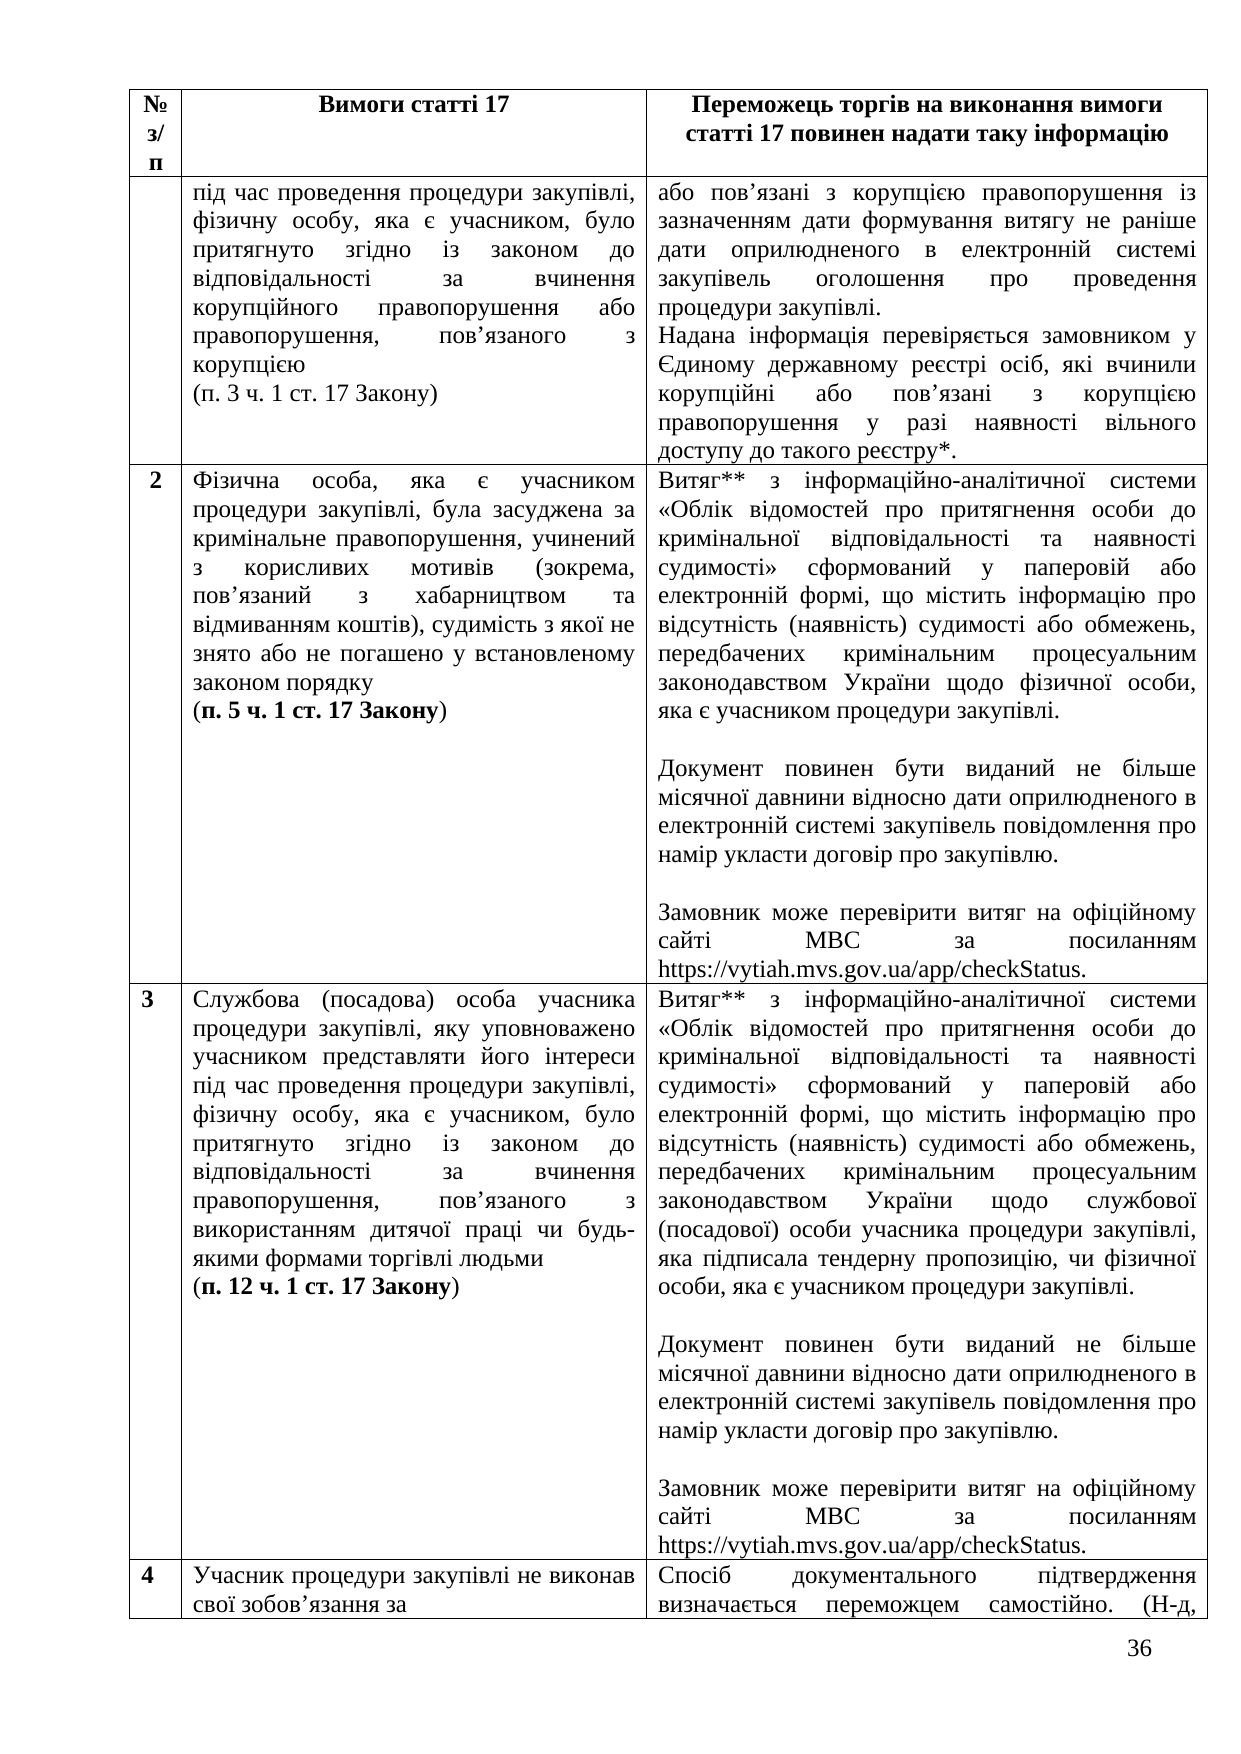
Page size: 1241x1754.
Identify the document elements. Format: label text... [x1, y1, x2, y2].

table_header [647, 90, 1207, 176]
table_cell 2 [130, 465, 181, 983]
table_header Вимоги статті 17 [182, 90, 646, 176]
table_cell 1 [130, 177, 181, 464]
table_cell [647, 1560, 1207, 1617]
table_cell 4 [130, 1560, 181, 1617]
table_header №з/п [130, 90, 181, 176]
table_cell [182, 1560, 646, 1617]
table_cell Службова (посадова) особа учасника процедури закупівлі, яку уповноважено учасником представляти його інтереси під час проведення процедури закупівлі, фізичну особу, яка є учасником, було притягнуто згідно із законом до відповідальності за вчинення правопорушення, пов’язаного з використанням дитячої праці чи будь-якими формами торгівлі людьми (п. 12 ч. 1 ст. 17 Закону) [182, 984, 646, 1559]
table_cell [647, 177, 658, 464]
table_cell Витяг** з інформаційно-аналітичної системи «Облік відомостей про притягнення особи до кримінальної відповідальності та наявності судимості» сформований у паперовій або електронній формі, що містить інформацію про відсутність (наявність) судимості або обмежень, передбачених кримінальним процесуальним законодавством України щодо службової (посадової) особи учасника процедури закупівлі, яка підписала тендерну пропозицію, чи фізичної особи, яка є учасником процедури закупівлі. Документ повинен бути виданий не більше місячної давнини відносно дати оприлюдненого в електронній системі закупівель повідомлення про намір укласти договір про закупівлю. Замовник може перевірити витяг на офіційному сайті МВС за посиланням https://vytiah.mvs.gov.ua/app/checkStatus. [647, 984, 1207, 1559]
table_cell Витяг** з інформаційно-аналітичної системи «Облік відомостей про притягнення особи до кримінальної відповідальності та наявності судимості» сформований у паперовій або електронній формі, що містить інформацію про відсутність (наявність) судимості або обмежень, передбачених кримінальним процесуальним законодавством України щодо фізичної особи, яка є учасником процедури закупівлі. Документ повинен бути виданий не більше місячної давнини відносно дати оприлюдненого в електронній системі закупівель повідомлення про намір укласти договір про закупівлю. Замовник може перевірити витяг на офіційному сайті МВС за посиланням https://vytiah.mvs.gov.ua/app/checkStatus. [647, 465, 1207, 983]
table_cell 3 [130, 984, 181, 1559]
table_cell Фізична особа, яка є учасником процедури закупівлі, була засуджена за кримінальне правопорушення, учинений з корисливих мотивів (зокрема, пов’язаний з хабарництвом та відмиванням коштів), судимість з якої не знято або не погашено у встановленому законом порядку (п. 5 ч. 1 ст. 17 Закону) [182, 465, 646, 983]
